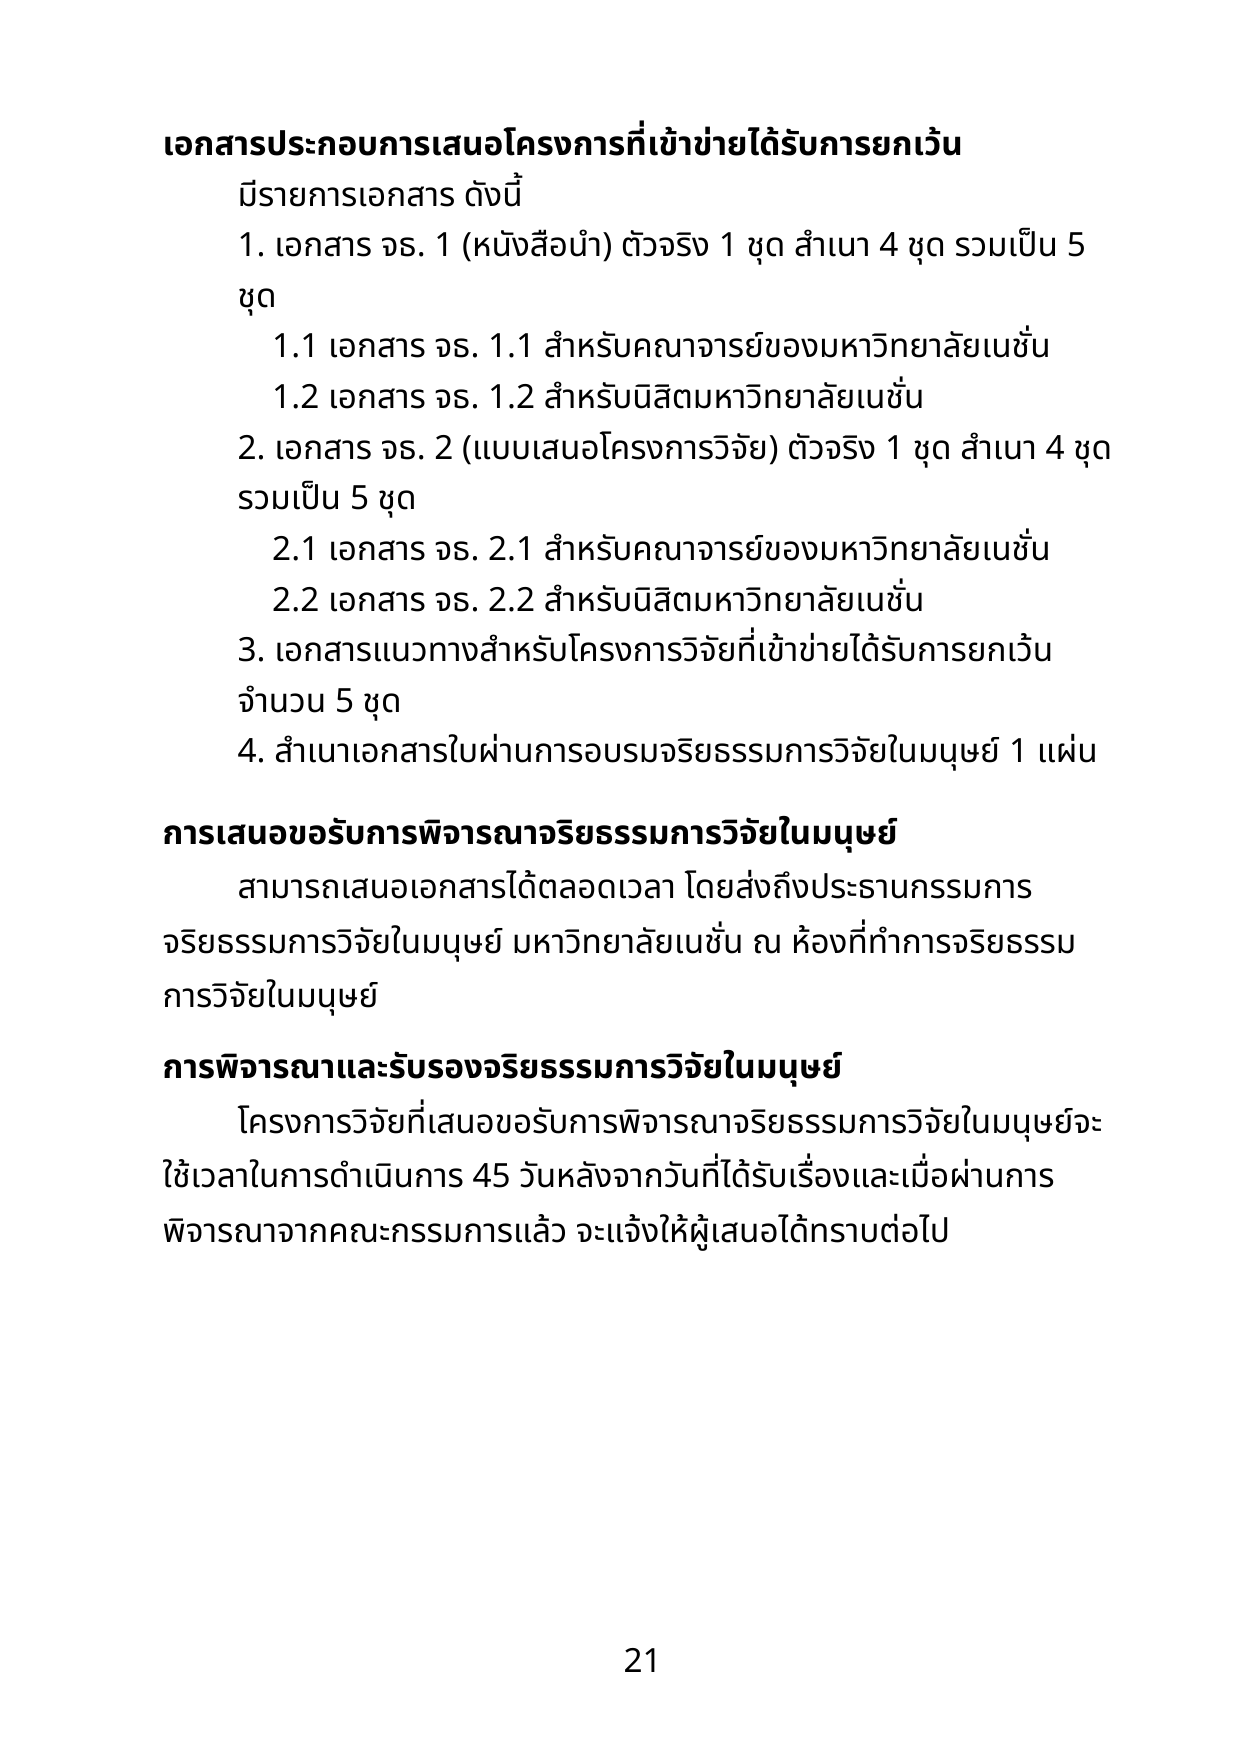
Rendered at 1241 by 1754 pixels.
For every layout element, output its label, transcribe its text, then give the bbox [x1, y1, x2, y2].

text 1. เอกสาร จธ. 1 (หนังสือนำ) ตัวจริง 1 ชุด สำเนา 4 ชุด รวมเป็น 5 ชุด [237, 221, 1122, 322]
text 4. สำเนาเอกสารใบผ่านการอบรมจริยธรรมการวิจัยในมนุษย์ 1 แผ่น [237, 727, 1122, 778]
text การพิจารณาและรับรองจริยธรรมการวิจัยในมนุษย์ [162, 1043, 1122, 1094]
text การเสนอขอรับการพิจารณาจริยธรรมการวิจัยในมนุษย์ [162, 809, 1122, 859]
text 3. เอกสารแนวทางสำหรับโครงการวิจัยที่เข้าข่ายได้รับการยกเว้น จำนวน 5 ชุด [237, 626, 1122, 727]
text เอกสารประกอบการเสนอโครงการที่เข้าข่ายได้รับการยกเว้น [162, 120, 1122, 171]
text 2.1 เอกสาร จธ. 2.1 สำหรับคณาจารย์ของมหาวิทยาลัยเนชั่น [237, 525, 1122, 575]
text สามารถเสนอเอกสารได้ตลอดเวลา โดยส่งถึงประธานกรรมการจริยธรรมการวิจัยในมนุษย์ มหาวิทยาลัยเนชั่น ณ ห้องที่ทำการจริยธรรมการวิจัยในมนุษย์ [162, 863, 1122, 1023]
text 1.2 เอกสาร จธ. 1.2 สำหรับนิสิตมหาวิทยาลัยเนชั่น [237, 373, 1122, 423]
text 1.1 เอกสาร จธ. 1.1 สำหรับคณาจารย์ของมหาวิทยาลัยเนชั่น [237, 322, 1122, 373]
text มีรายการเอกสาร ดังนี้ [162, 171, 1122, 221]
text โครงการวิจัยที่เสนอขอรับการพิจารณาจริยธรรมการวิจัยในมนุษย์จะใช้เวลาในการดำเนินการ 45 วันหลังจากวันที่ได้รับเรื่องและเมื่อผ่านการพิจารณาจากคณะกรรมการแล้ว จะแจ้งให้ผู้เสนอได้ทราบต่อไป [162, 1098, 1122, 1257]
text 2.2 เอกสาร จธ. 2.2 สำหรับนิสิตมหาวิทยาลัยเนชั่น [237, 575, 1122, 626]
text 2. เอกสาร จธ. 2 (แบบเสนอโครงการวิจัย) ตัวจริง 1 ชุด สำเนา 4 ชุด รวมเป็น 5 ชุด [237, 423, 1122, 525]
